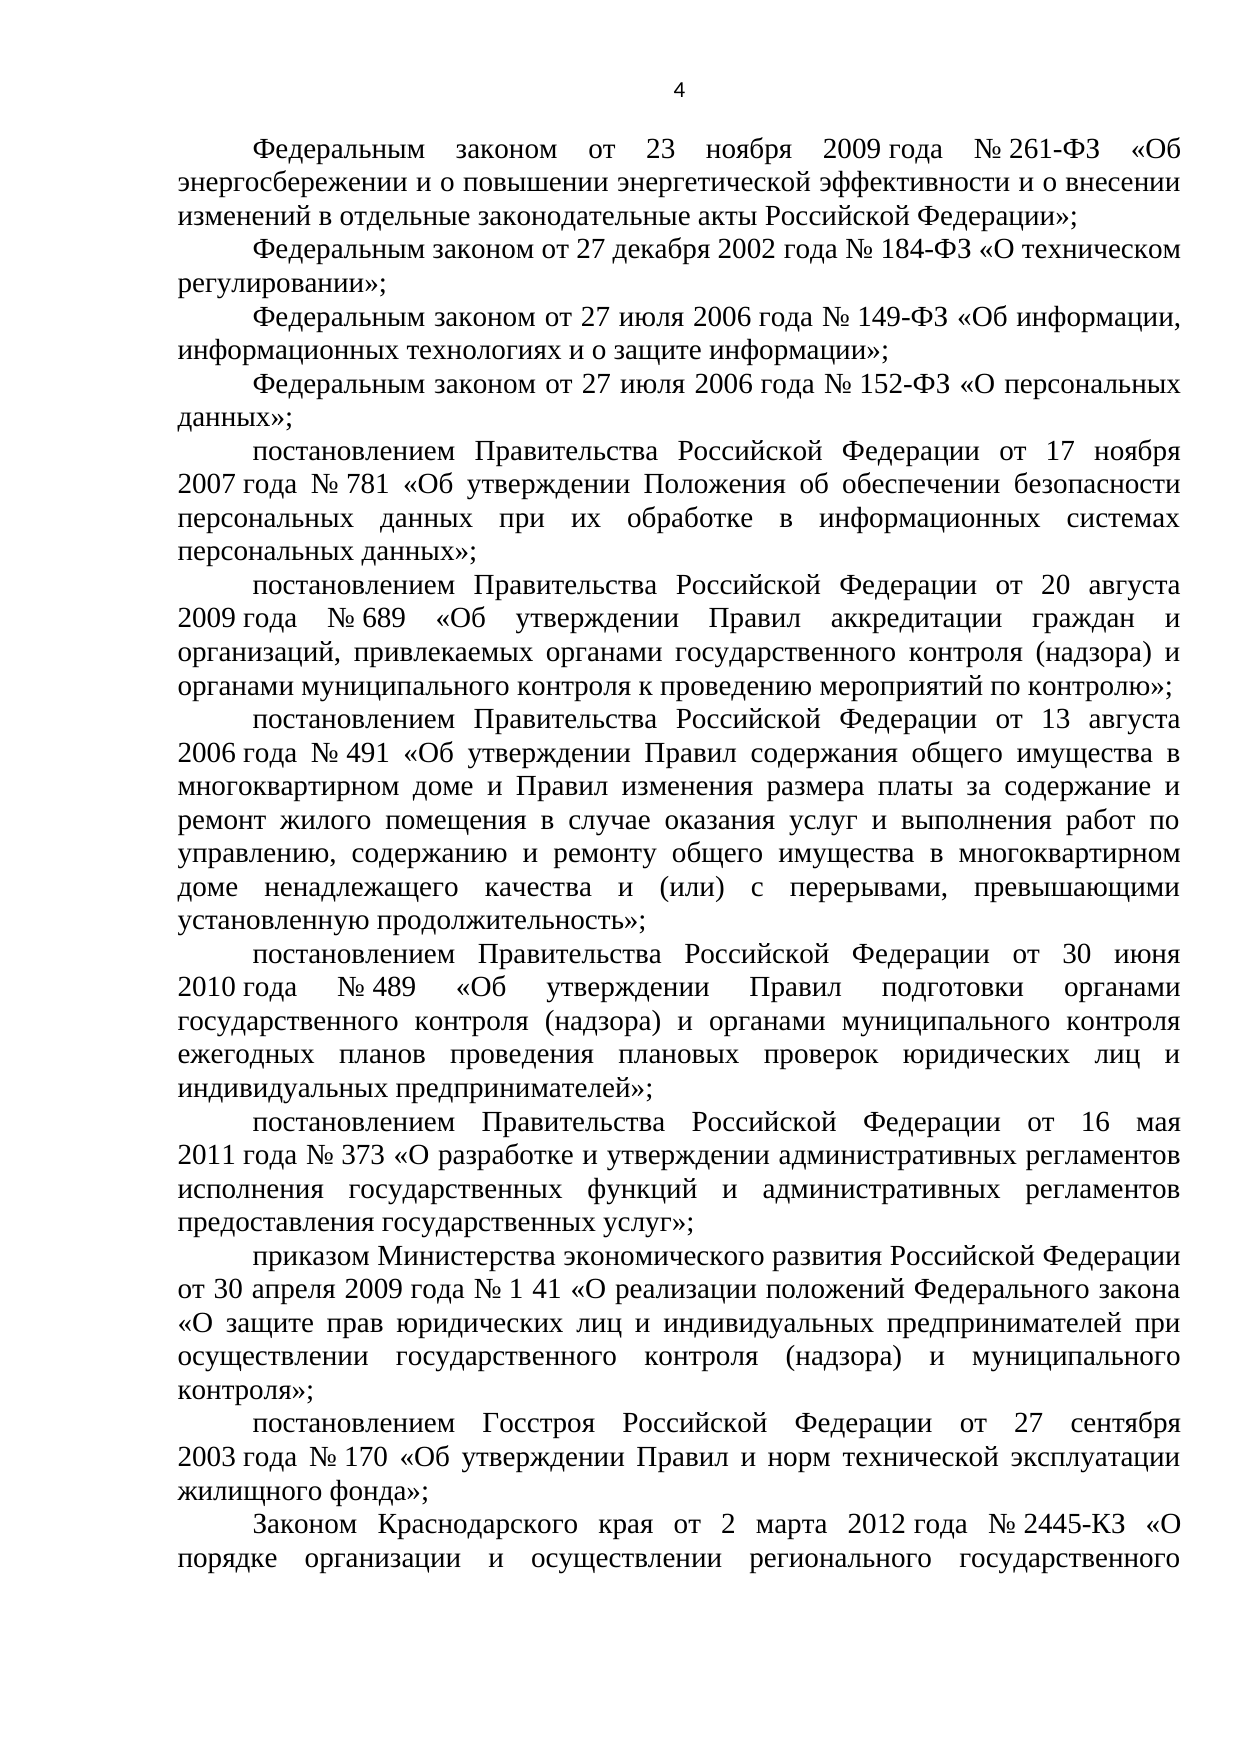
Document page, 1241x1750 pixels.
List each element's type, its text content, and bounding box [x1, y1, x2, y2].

text Федеральным законом от 27 июля 2006 года № 149-ФЗ «Об информации, информационных технологиях и о защите информации»; [177, 299, 1181, 366]
text Федеральным законом от 27 декабря 2002 года № 184-ФЗ «О техническом регулировании»; [177, 232, 1181, 299]
text постановлением Госстроя Российской Федерации от 27 сентября 2003 года № 170 «Об утверждении Правил и норм технической эксплуатации жилищного фонда»; [177, 1406, 1181, 1506]
text постановлением Правительства Российской Федерации от 30 июня 2010 года № 489 «Об утверждении Правил подготовки органами государственного контроля (надзора) и органами муниципального контроля ежегодных планов проведения плановых проверок юридических лиц и индивидуальных предпринимателей»; [177, 936, 1181, 1104]
text Федеральным законом от 27 июля 2006 года № 152-ФЗ «О персональных данных»; [177, 366, 1181, 433]
text постановлением Правительства Российской Федерации от 16 мая 2011 года № 373 «О разработке и утверждении административных регламентов исполнения государственных функций и административных регламентов предоставления государственных услуг»; [177, 1104, 1181, 1238]
text постановлением Правительства Российской Федерации от 20 августа 2009 года № 689 «Об утверждении Правил аккредитации граждан и организаций, привлекаемых органами государственного контроля (надзора) и органами муниципального контроля к проведению мероприятий по контролю»; [177, 567, 1181, 701]
text приказом Министерства экономического развития Российской Федерации от 30 апреля 2009 года № 1 41 «О реализации положений Федерального закона «О защите прав юридических лиц и индивидуальных предпринимателей при осуществлении государственного контроля (надзора) и муниципального контроля»; [177, 1238, 1181, 1406]
text постановлением Правительства Российской Федерации от 17 ноября 2007 года № 781 «Об утверждении Положения об обеспечении безопасности персональных данных при их обработке в информационных системах персональных данных»; [177, 433, 1181, 567]
text постановлением Правительства Российской Федерации от 13 августа 2006 года № 491 «Об утверждении Правил содержания общего имущества в многоквартирном доме и Правил изменения размера платы за содержание и ремонт жилого помещения в случае оказания услуг и выполнения работ по управлению, содержанию и ремонту общего имущества в многоквартирном доме ненадлежащего качества и (или) с перерывами, превышающими установленную продолжительность»; [177, 701, 1181, 936]
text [177, 1506, 1181, 1573]
text Федеральным законом от 23 ноября 2009 года № 261-ФЗ «Об энергосбережении и о повышении энергетической эффективности и о внесении изменений в отдельные законодательные акты Российской Федерации»; [177, 131, 1181, 232]
